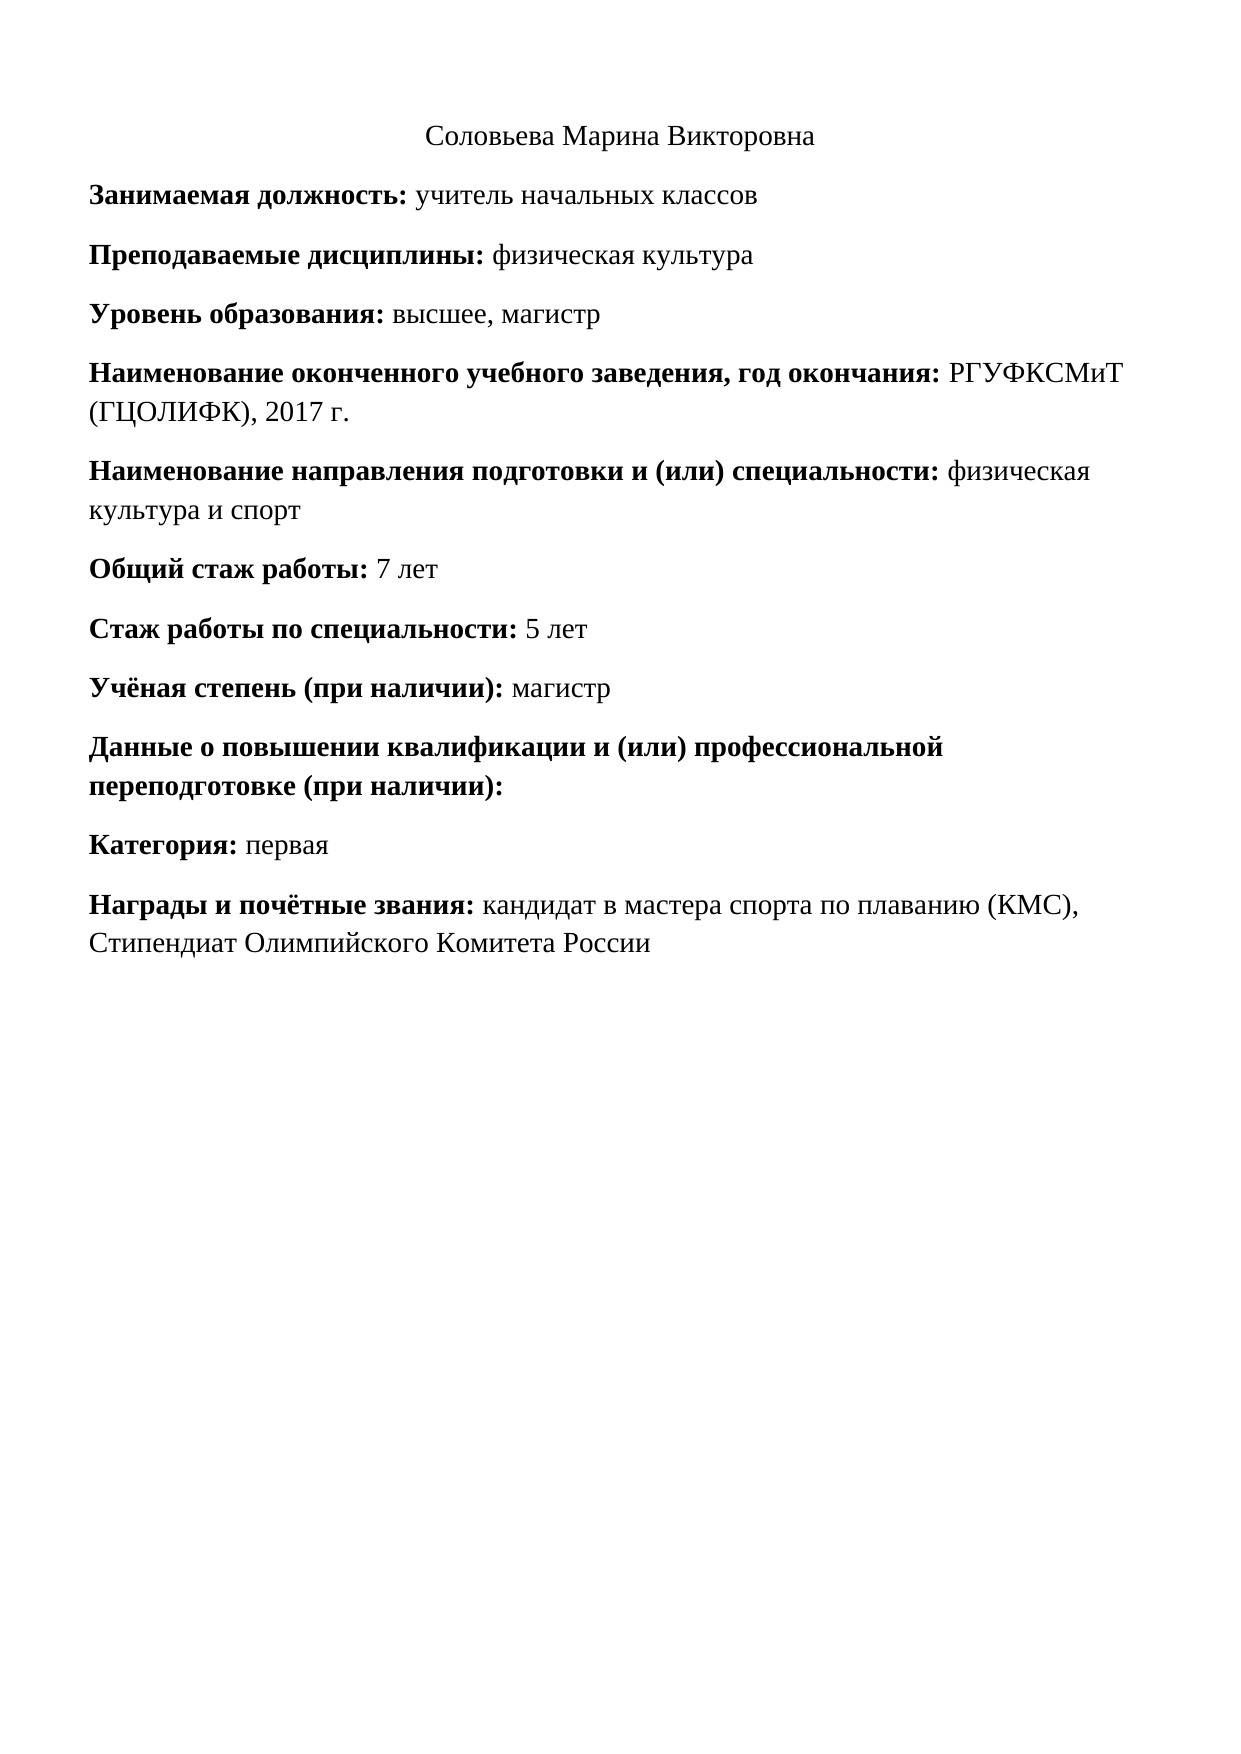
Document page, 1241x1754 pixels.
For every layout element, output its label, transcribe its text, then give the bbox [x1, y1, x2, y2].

text Занимаемая должность: учитель начальных классов [89, 177, 1152, 211]
text Наименование направления подготовки и (или) специальности: физическая культура и спорт [89, 453, 1152, 526]
text Соловьева Марина Викторовна [89, 118, 1152, 152]
text Преподаваемые дисциплины: физическая культура [89, 237, 1152, 270]
text Наименование оконченного учебного заведения, год окончания: РГУФКСМиТ (ГЦОЛИФК), 2017 г. [89, 356, 1152, 428]
text Учёная степень (при наличии): магистр [89, 670, 1152, 704]
text Награды и почётные звания: кандидат в мастера спорта по плаванию (КМС), Стипендиат Олимпийского Комитета России [89, 887, 1152, 959]
text Категория: первая [89, 827, 1152, 861]
text Стаж работы по специальности: 5 лет [89, 611, 1152, 644]
text Данные о повышении квалификации и (или) профессиональной переподготовке (при наличии): [89, 729, 1152, 802]
text Общий стаж работы: 7 лет [89, 551, 1152, 585]
text Уровень образования: высшее, магистр [89, 296, 1152, 330]
